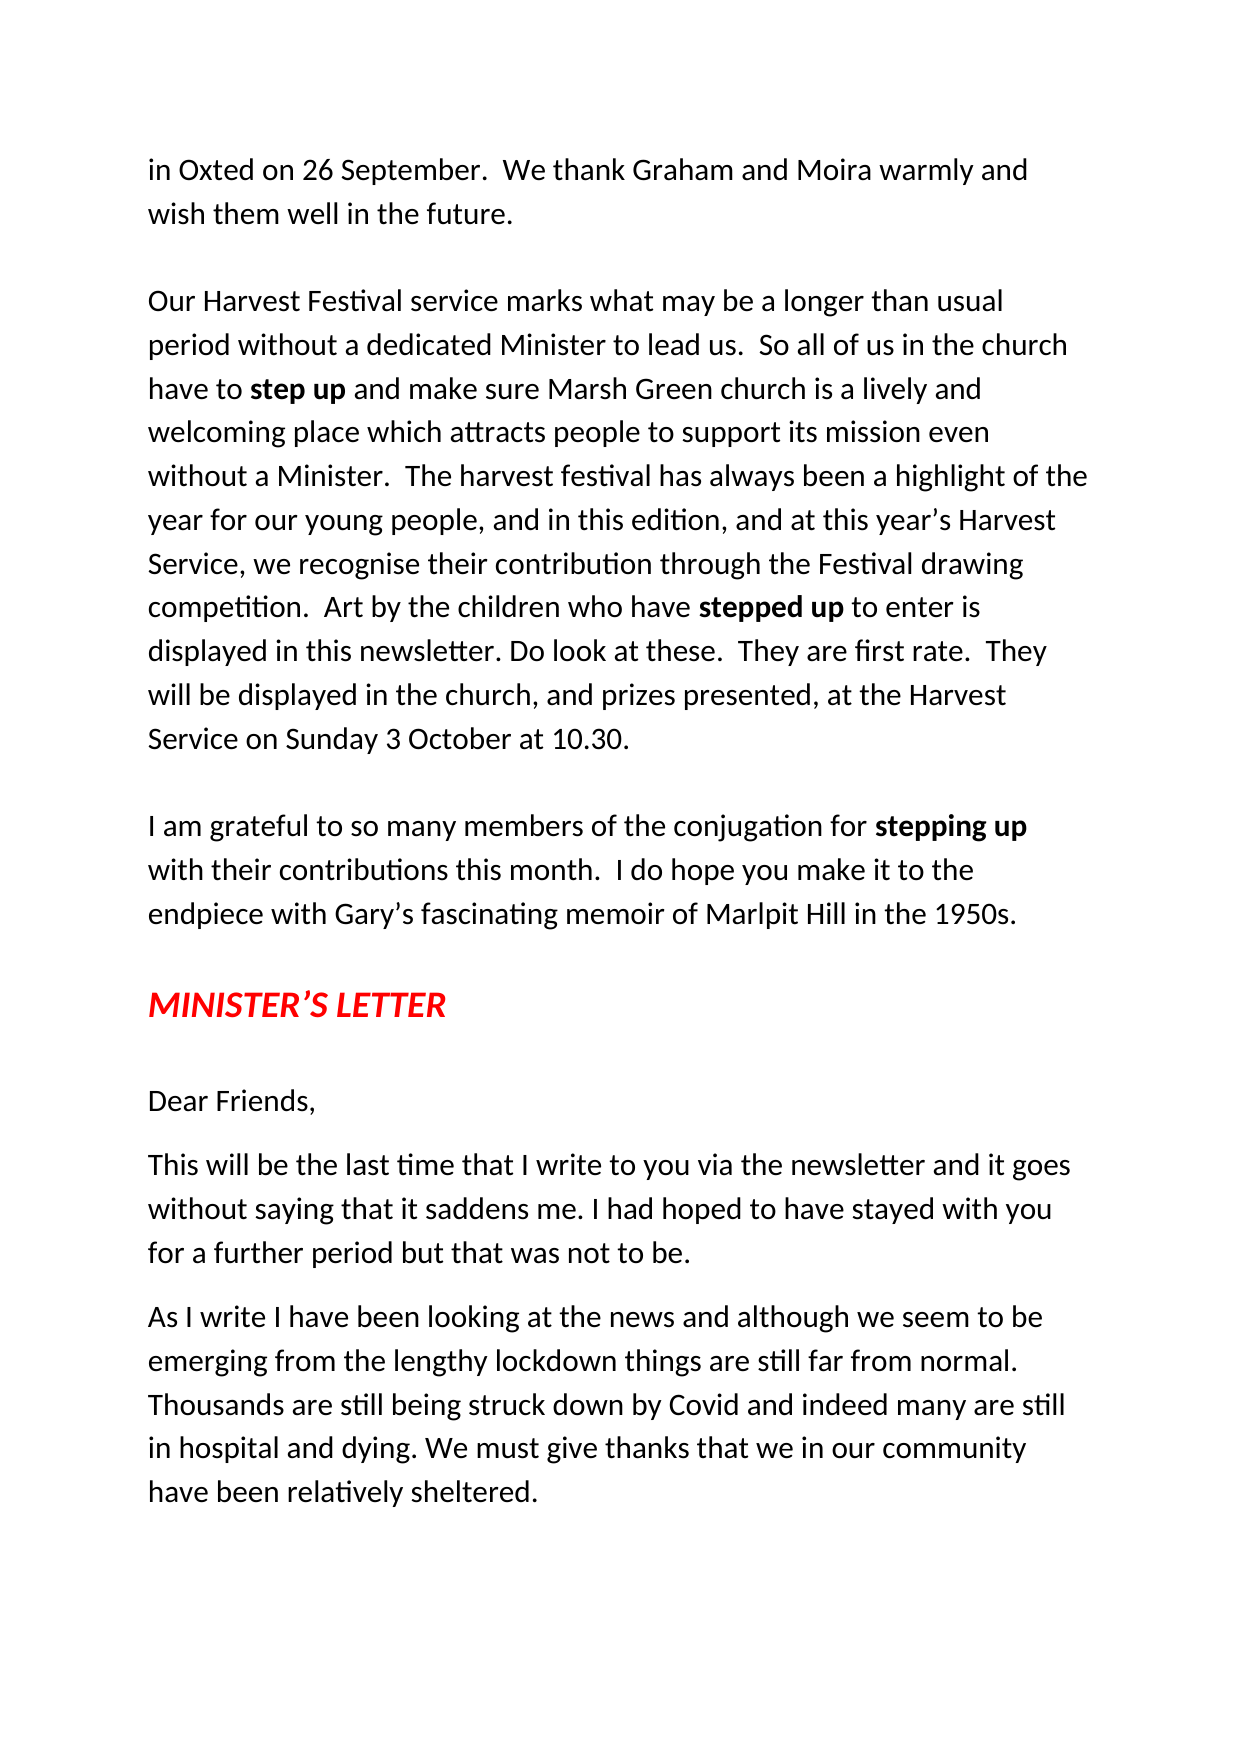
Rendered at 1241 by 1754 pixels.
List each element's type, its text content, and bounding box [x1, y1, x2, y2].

text MINISTER’S LETTER [148, 981, 1090, 1027]
text This will be the last time that I write to you via the newsletter and it goes without saying that it saddens me. I had hoped to have stayed with you for a further period but that was not to be. [148, 1145, 1090, 1271]
text I am grateful to so many members of the conjugation for stepping up with their contributions this month. I do hope you make it to the endpiece with Gary’s fascinating memoir of Marlpit Hill in the 1950s. [148, 806, 1090, 932]
text Our Harvest Festival service marks what may be a longer than usual period without a dedicated Minister to lead us. So all of us in the church have to step up and make sure Marsh Green church is a lively and welcoming place which attracts people to support its mission even without a Minister. The harvest festival has always been a highlight of the year for our young people, and in this edition, and at this year’s Harvest Service, we recognise their contribution through the Festival drawing competition. Art by the children who have stepped up to enter is displayed in this newsletter. Do look at these. They are first rate. They will be displayed in the church, and prizes presented, at the Harvest Service on Sunday 3 October at 10.30. [148, 281, 1090, 757]
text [148, 150, 1090, 232]
text Dear Friends, [148, 1081, 1090, 1119]
text As I write I have been looking at the news and although we seem to be emerging from the lengthy lockdown things are still far from normal. Thousands are still being struck down by Covid and indeed many are still in hospital and dying. We must give thanks that we in our community have been relatively sheltered. [148, 1297, 1090, 1511]
